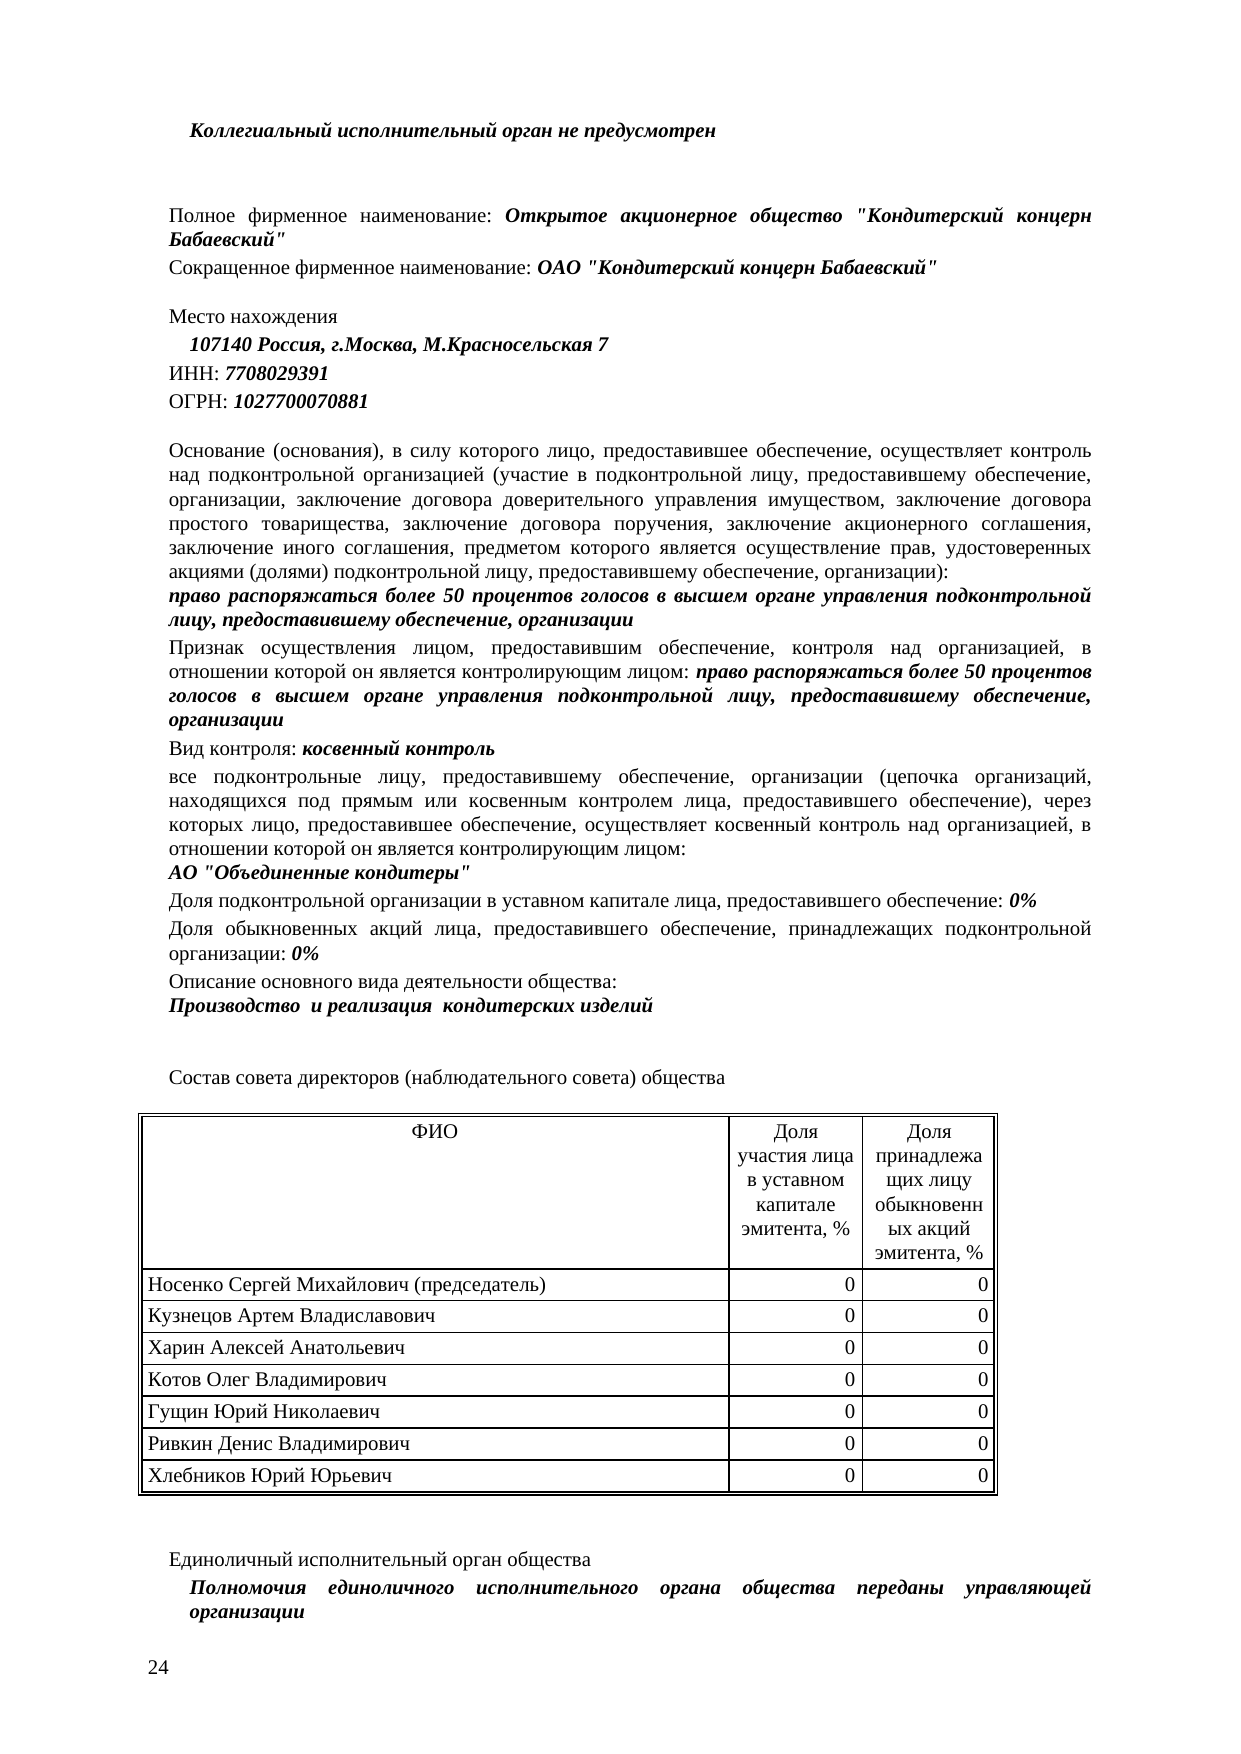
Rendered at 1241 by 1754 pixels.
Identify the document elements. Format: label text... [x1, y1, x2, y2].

table_cell 0 [863, 1270, 993, 1300]
table_cell Гущин Юрий Николаевич [143, 1397, 728, 1427]
subtitle Единоличный исполнительный орган общества [168, 1547, 1092, 1571]
table_cell 0 [863, 1365, 993, 1395]
table_header Доля участия лица в уставном капитале эмитента, % [730, 1117, 862, 1268]
table_cell 0 [730, 1397, 862, 1427]
subtitle Место нахождения [168, 304, 1092, 328]
text Признак осуществления лицом, предоставившим обеспечение, контроля над организацией, в отношении которой он является контролирующим лицом: право распоряжаться более 50 процентов голосов в высшем органе управления подконтрольной лицу, предоставившему обеспечение, организации [168, 635, 1092, 731]
table_header ФИО [143, 1117, 728, 1268]
text Коллегиальный исполнительный орган не предусмотрен [189, 118, 1092, 142]
table_cell 0 [730, 1333, 862, 1363]
text Описание основного вида деятельности общества: Производство и реализация кондитерских изделий [168, 969, 1092, 1017]
table_cell 0 [863, 1397, 993, 1427]
table_cell Ривкин Денис Владимирович [143, 1429, 728, 1459]
text Полное фирменное наименование: Открытое акционерное общество "Кондитерский концерн Бабаевский" [168, 203, 1092, 251]
text Сокращенное фирменное наименование: ОАО "Кондитерский концерн Бабаевский" [168, 255, 1092, 279]
table_cell Харин Алексей Анатольевич [143, 1333, 728, 1363]
table_cell 0 [730, 1429, 862, 1459]
table_cell 0 [730, 1365, 862, 1395]
text Доля обыкновенных акций лица, предоставившего обеспечение, принадлежащих подконтрольной организации: 0% [168, 916, 1092, 964]
text Основание (основания), в силу которого лицо, предоставившее обеспечение, осуществляет контроль над подконтрольной организацией (участие в подконтрольной лицу, предоставившему обеспечение, организации, заключение договора доверительного управления имуществом, заключение договора простого товарищества, заключение договора поручения, заключение акционерного соглашения, заключение иного соглашения, предметом которого является осуществление прав, удостоверенных акциями (долями) подконтрольной лицу, предоставившему обеспечение, организации): право распоряжаться более 50 процентов голосов в высшем органе управления подконтрольной лицу, предоставившему обеспечение, организации [168, 438, 1092, 631]
text все подконтрольные лицу, предоставившему обеспечение, организации (цепочка организаций, находящихся под прямым или косвенным контролем лица, предоставившего обеспечение), через которых лицо, предоставившее обеспечение, осуществляет косвенный контроль над организацией, в отношении которой он является контролирующим лицом: АО "Объединенные кондитеры" [168, 764, 1092, 884]
table_cell Котов Олег Владимирович [143, 1365, 728, 1395]
text 107140 Россия, г.Москва, М.Красносельская 7 [189, 332, 1092, 356]
table_cell Носенко Сергей Михайлович (председатель) [143, 1270, 728, 1300]
table_cell Кузнецов Артем Владиславович [143, 1301, 728, 1332]
text Вид контроля: косвенный контроль [168, 735, 1092, 759]
text ОГРН: 1027700070881 [168, 389, 1092, 413]
table_cell 0 [863, 1461, 993, 1491]
table_cell 0 [730, 1301, 862, 1332]
text Полномочия единоличного исполнительного органа общества переданы управляющей организации [189, 1575, 1092, 1623]
table_cell 0 [730, 1270, 862, 1300]
table_cell 0 [730, 1461, 862, 1491]
table_header Доля принадлежащих лицу обыкновенных акций эмитента, % [863, 1117, 993, 1268]
table_cell 0 [863, 1429, 993, 1459]
text ИНН: 7708029391 [168, 361, 1092, 385]
table_cell 0 [863, 1301, 993, 1332]
table_cell 0 [863, 1333, 993, 1363]
subtitle Состав совета директоров (наблюдательного совета) общества [168, 1065, 1092, 1089]
text Доля подконтрольной организации в уставном капитале лица, предоставившего обеспечение: 0% [168, 888, 1092, 912]
table_cell Хлебников Юрий Юрьевич [143, 1461, 728, 1491]
